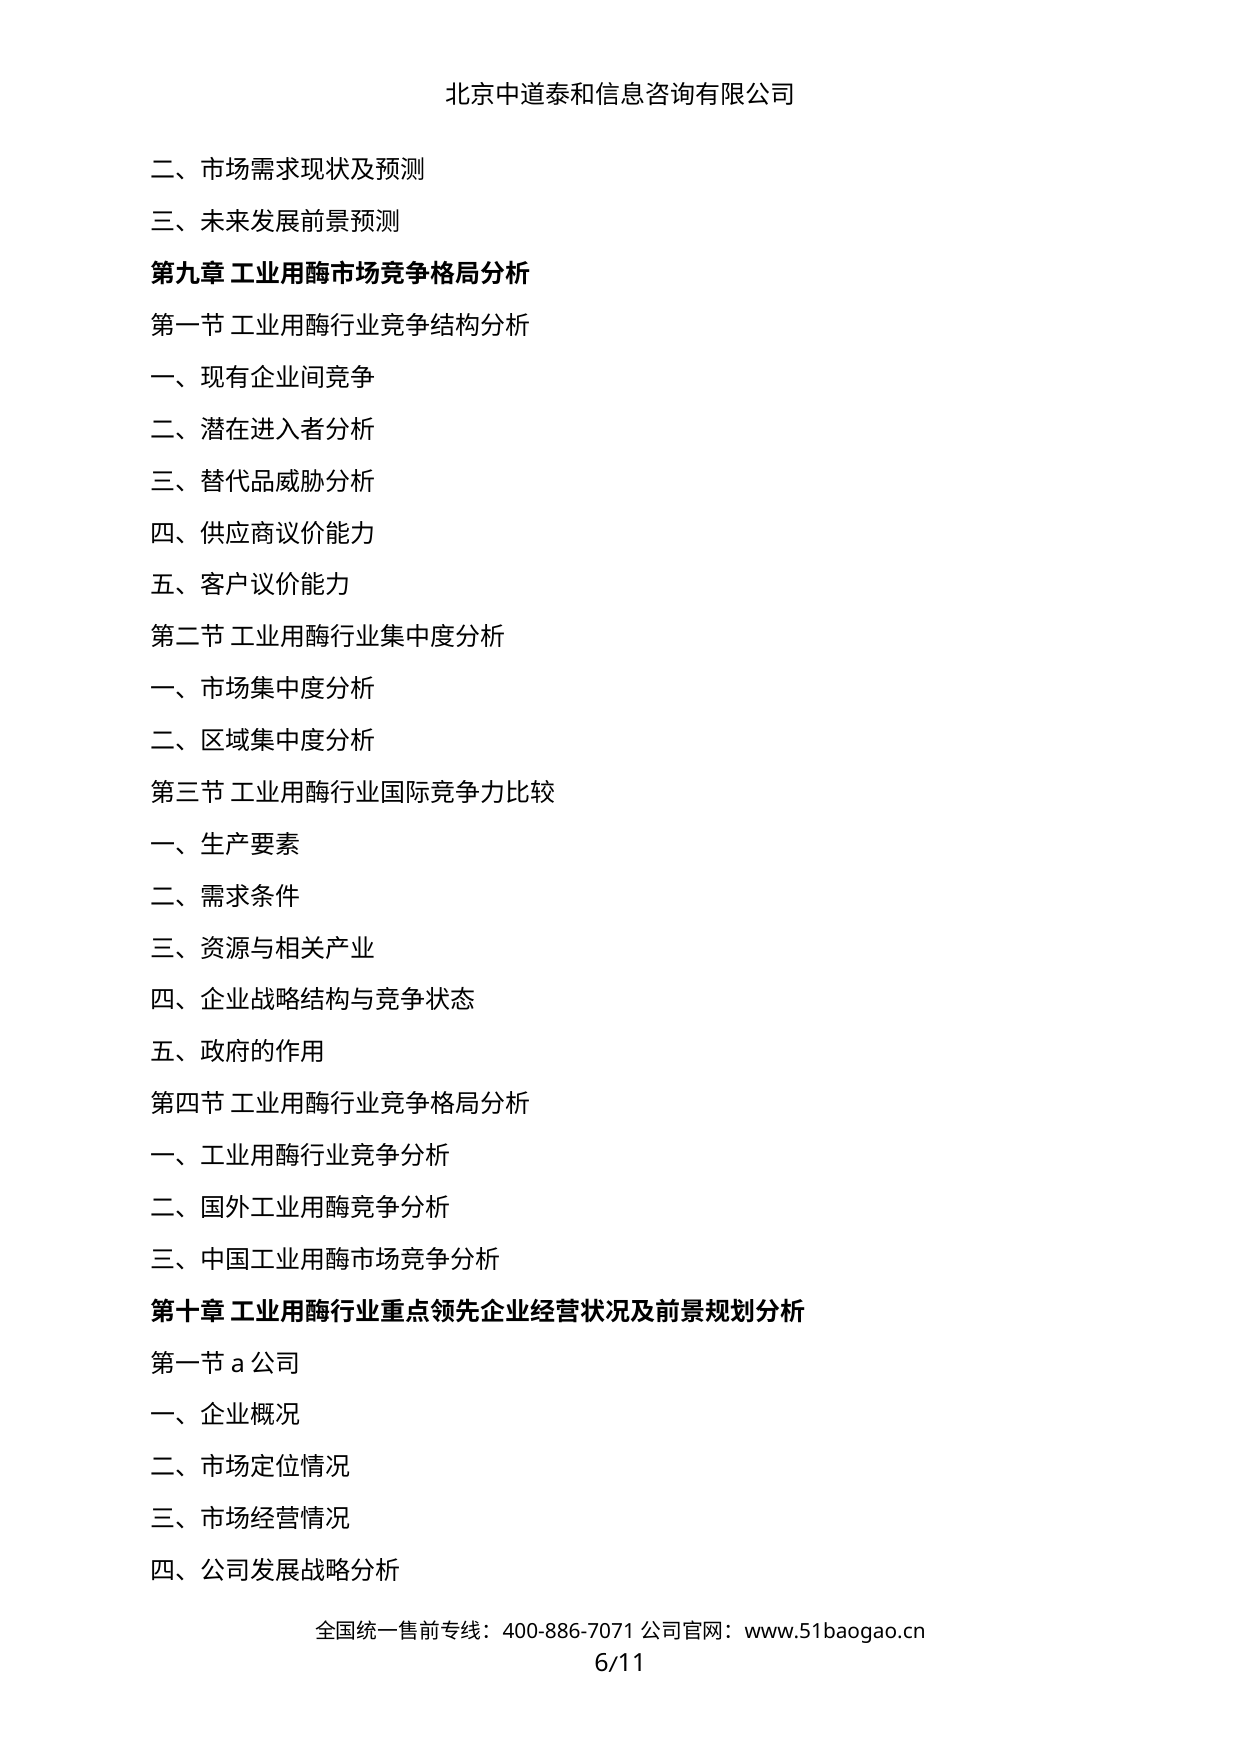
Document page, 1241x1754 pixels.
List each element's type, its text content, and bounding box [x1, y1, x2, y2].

text 四、供应商议价能力 [150, 513, 1090, 549]
text 第九章 工业用酶市场竞争格局分析 [150, 254, 1090, 290]
text 一、工业用酶行业竞争分析 [150, 1136, 1090, 1172]
text 三、中国工业用酶市场竞争分析 [150, 1239, 1090, 1276]
text 二、国外工业用酶竞争分析 [150, 1187, 1090, 1224]
text 四、公司发展战略分析 [150, 1551, 1090, 1587]
text 二、区域集中度分析 [150, 721, 1090, 757]
text 三、未来发展前景预测 [150, 202, 1090, 238]
text 五、客户议价能力 [150, 565, 1090, 601]
text 第十章 工业用酶行业重点领先企业经营状况及前景规划分析 [150, 1291, 1090, 1327]
text 二、市场需求现状及预测 [150, 150, 1090, 186]
text 第一节 工业用酶行业竞争结构分析 [150, 306, 1090, 342]
text 一、现有企业间竞争 [150, 357, 1090, 394]
text 五、政府的作用 [150, 1032, 1090, 1068]
text 二、市场定位情况 [150, 1447, 1090, 1483]
text 第三节 工业用酶行业国际竞争力比较 [150, 772, 1090, 809]
text 三、替代品威胁分析 [150, 461, 1090, 497]
text 二、需求条件 [150, 876, 1090, 912]
text 第二节 工业用酶行业集中度分析 [150, 617, 1090, 653]
text 三、市场经营情况 [150, 1499, 1090, 1535]
text 三、资源与相关产业 [150, 928, 1090, 964]
text 一、生产要素 [150, 824, 1090, 861]
text 二、潜在进入者分析 [150, 409, 1090, 446]
text 一、市场集中度分析 [150, 669, 1090, 705]
text 一、企业概况 [150, 1395, 1090, 1431]
text 四、企业战略结构与竞争状态 [150, 980, 1090, 1016]
text 第四节 工业用酶行业竞争格局分析 [150, 1084, 1090, 1120]
text 第一节 a公司 [150, 1343, 1090, 1379]
